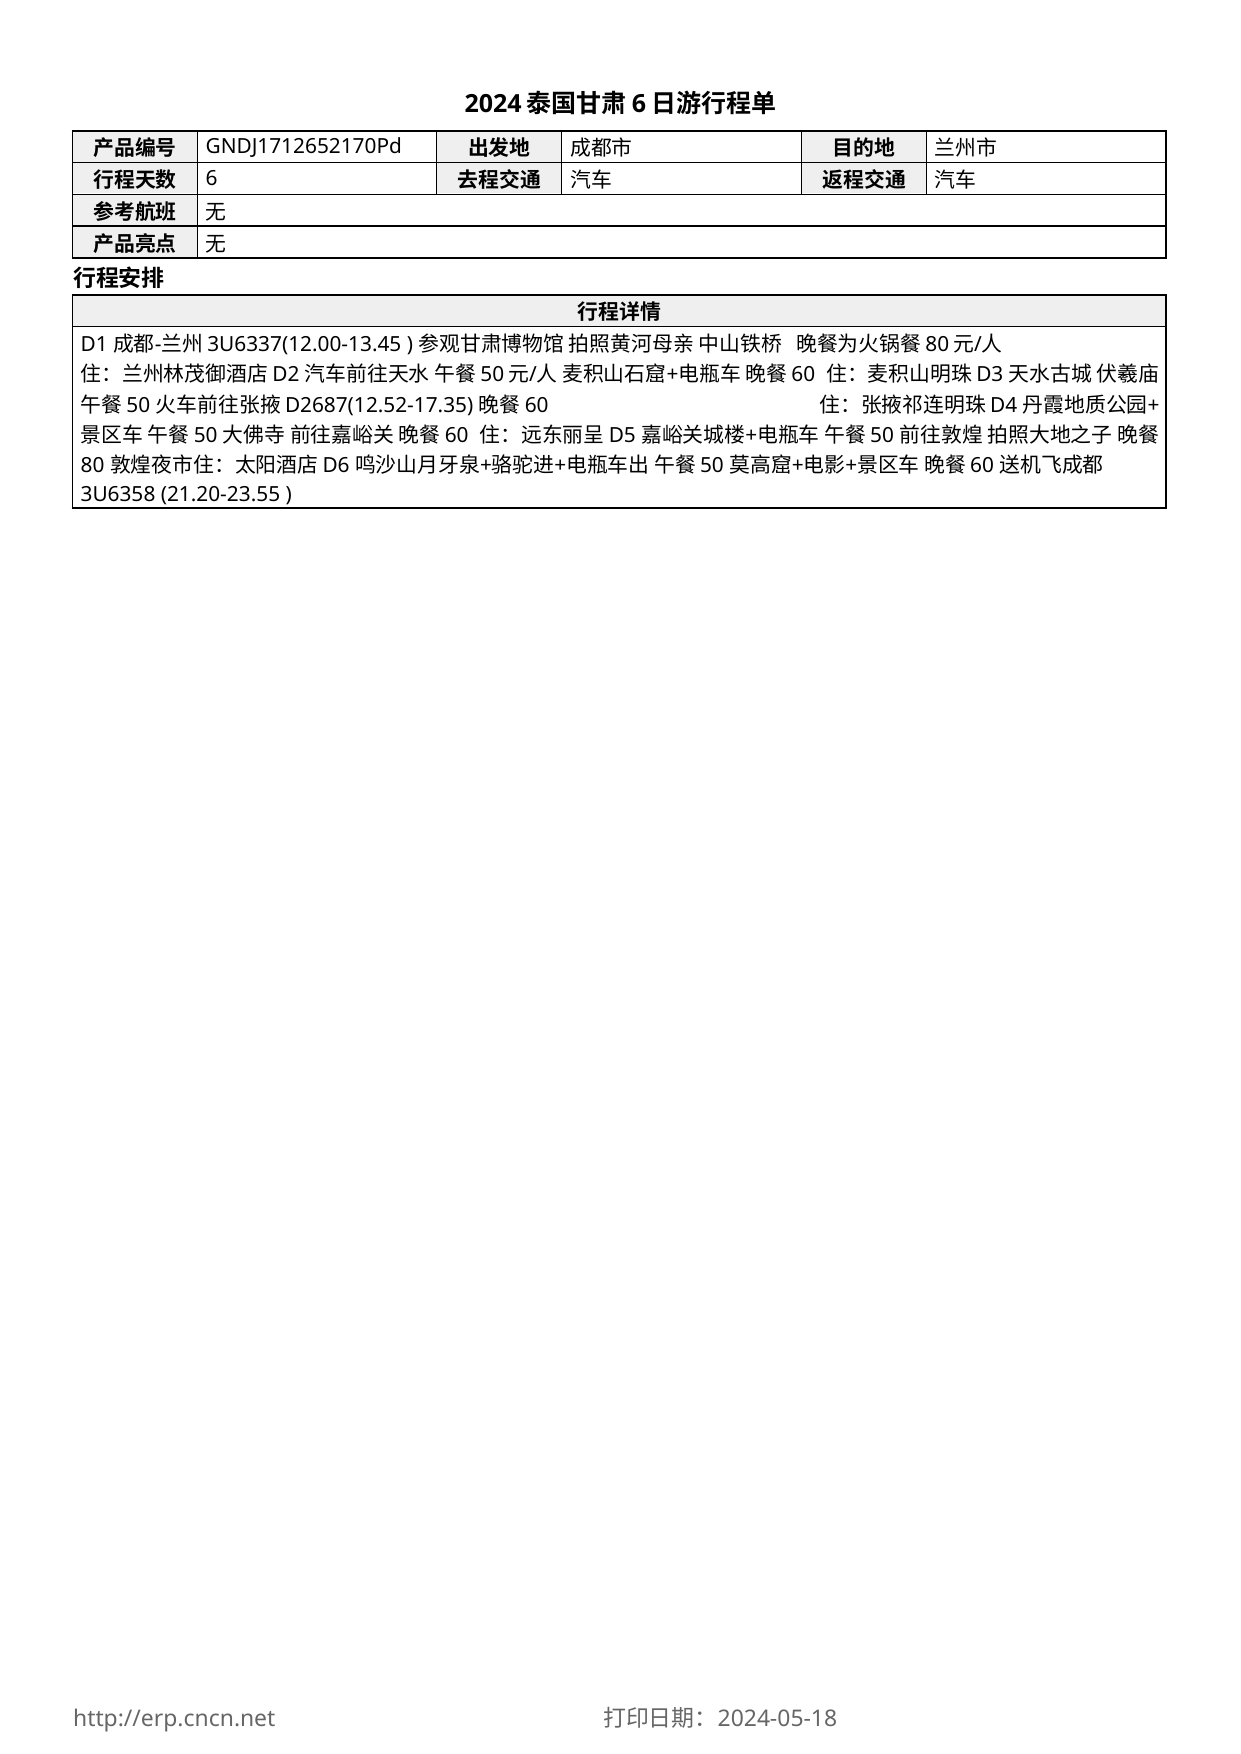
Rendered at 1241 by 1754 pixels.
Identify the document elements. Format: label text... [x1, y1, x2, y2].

table_cell 参考航班 [73, 195, 197, 225]
table_cell 无 [198, 195, 1165, 225]
table_cell 无 [198, 227, 1165, 257]
table_cell 去程交通 [437, 163, 561, 193]
table_header GNDJ1712652170Pd [198, 132, 436, 162]
table_header 行程详情 [73, 296, 1165, 326]
text 2024泰国甘肃6日游行程单 [73, 83, 1167, 119]
table_cell 产品亮点 [73, 227, 197, 257]
table_header 产品编号 [73, 132, 197, 162]
table_cell 行程天数 [73, 163, 197, 193]
table_header 目的地 [802, 132, 926, 162]
table_header 兰州市 [927, 132, 1165, 162]
table_header 成都市 [562, 132, 801, 162]
table_cell 返程交通 [802, 163, 926, 193]
text 行程安排 [73, 260, 1167, 293]
table_cell D1 成都-兰州3U6337(12.00-13.45 ) 参观甘肃博物馆 拍照黄河母亲 中山铁桥 [73, 327, 1165, 507]
table_cell 6 [198, 163, 436, 193]
table_cell 汽车 [927, 163, 1165, 193]
table_header 出发地 [437, 132, 561, 162]
table_cell 汽车 [562, 163, 801, 193]
